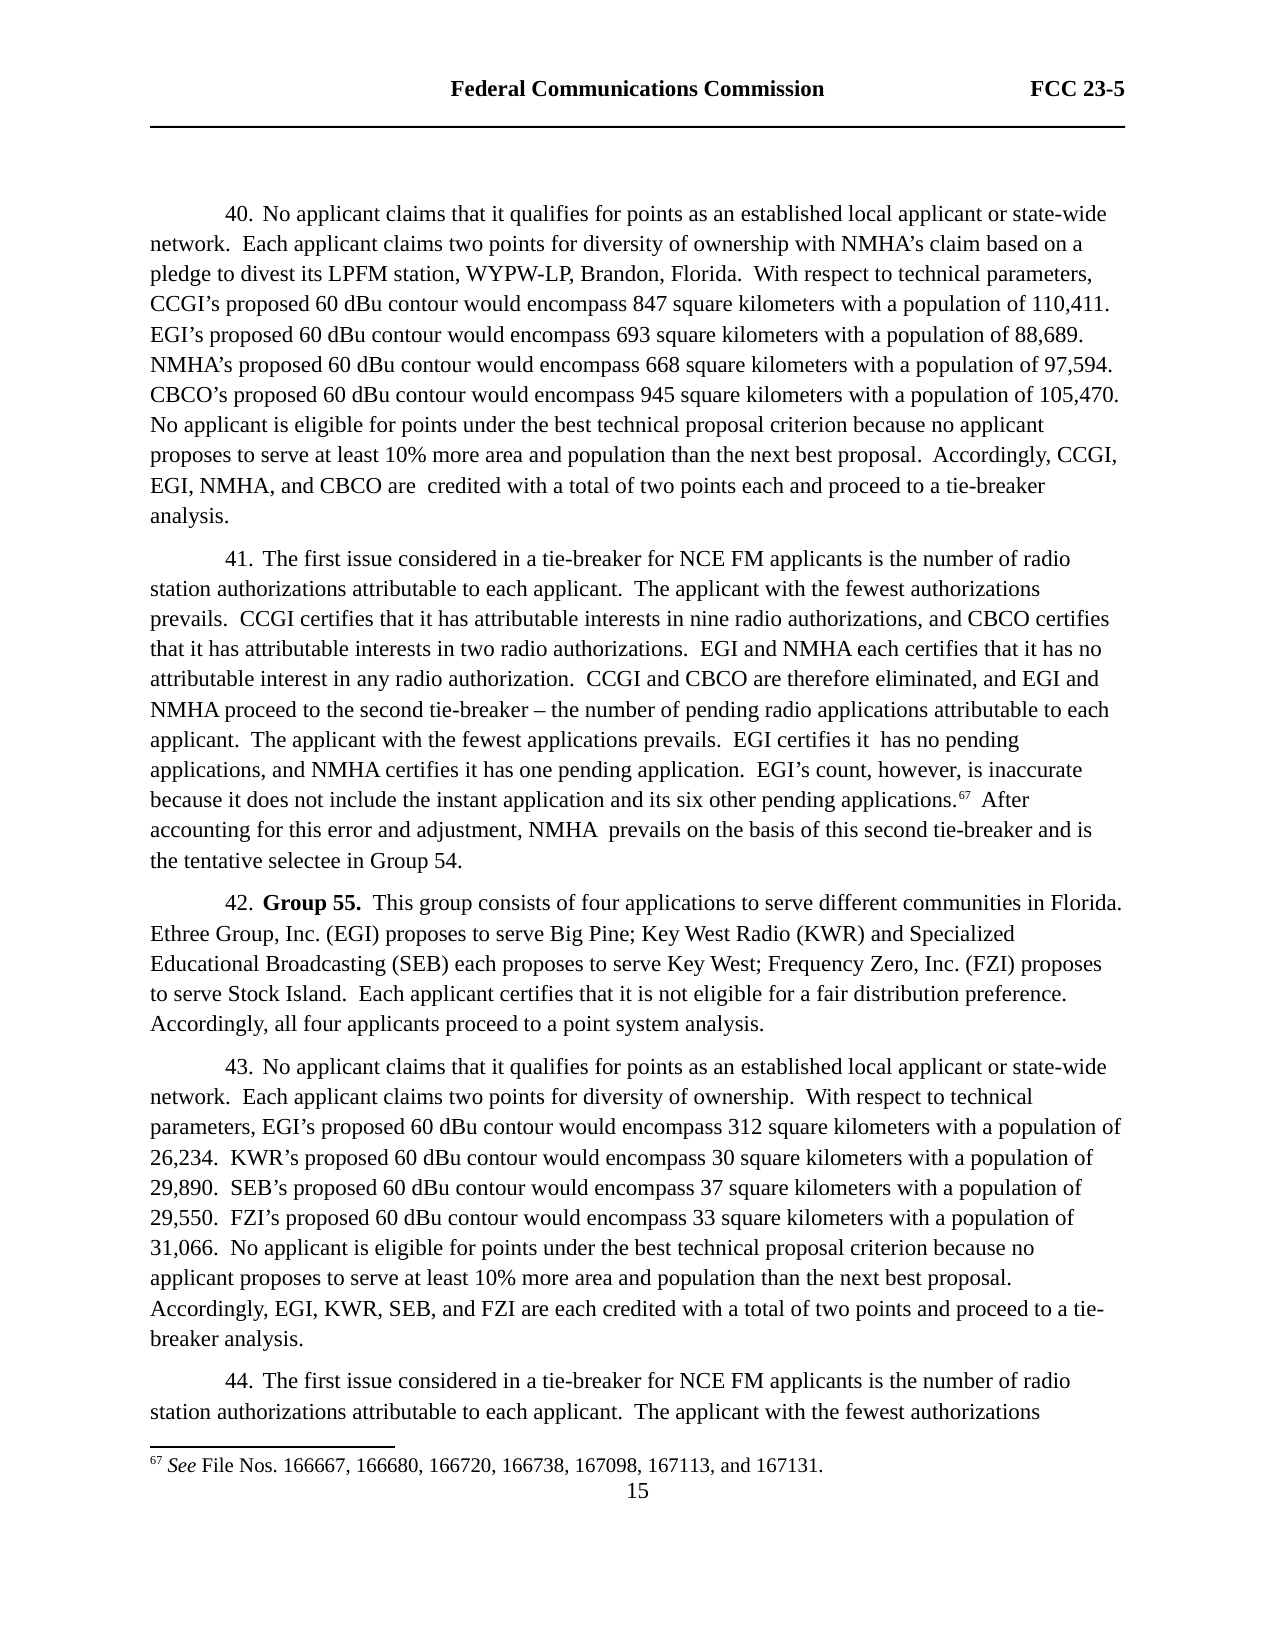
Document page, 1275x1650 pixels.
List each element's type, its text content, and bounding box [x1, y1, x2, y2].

list No applicant claims that it qualifies for points as an established local applicant or state-wide network. Each applicant claims two points for diversity of ownership. With respect to technical parameters, EGI’s proposed 60 dBu contour would encompass 312 square kilometers with a population of 26,234. KWR’s proposed 60 dBu contour would encompass 30 square kilometers with a population of 29,890. SEB’s proposed 60 dBu contour would encompass 37 square kilometers with a population of 29,550. FZI’s proposed 60 dBu contour would encompass 33 square kilometers with a population of 31,066. No applicant is eligible for points under the best technical proposal criterion because no applicant proposes to serve at least 10% more area and population than the next best proposal. Accordingly, EGI, KWR, SEB, and FZI are each credited with a total of two points and proceed to a tie-breaker analysis. [150, 1053, 1125, 1351]
list No applicant claims that it qualifies for points as an established local applicant or state-wide network. Each applicant claims two points for diversity of ownership with NMHA’s claim based on a pledge to divest its LPFM station, WYPW-LP, Brandon, Florida. With respect to technical parameters, CCGI’s proposed 60 dBu contour would encompass 847 square kilometers with a population of 110,411. EGI’s proposed 60 dBu contour would encompass 693 square kilometers with a population of 88,689. NMHA’s proposed 60 dBu contour would encompass 668 square kilometers with a population of 97,594. CBCO’s proposed 60 dBu contour would encompass 945 square kilometers with a population of 105,470. No applicant is eligible for points under the best technical proposal criterion because no applicant proposes to serve at least 10% more area and population than the next best proposal. Accordingly, CCGI, EGI, NMHA, and CBCO are credited with a total of two points each and proceed to a tie-breaker analysis. [150, 200, 1125, 528]
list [150, 1367, 1125, 1424]
list The first issue considered in a tie-breaker for NCE FM applicants is the number of radio station authorizations attributable to each applicant. The applicant with the fewest authorizations prevails. CCGI certifies that it has attributable interests in nine radio authorizations, and CBCO certifies that it has attributable interests in two radio authorizations. EGI and NMHA each certifies that it has no attributable interest in any radio authorization. CCGI and CBCO are therefore eliminated, and EGI and NMHA proceed to the second tie-breaker – the number of pending radio applications attributable to each applicant. The applicant with the fewest applications prevails. EGI certifies it has no pending applications, and NMHA certifies it has one pending application. EGI’s count, however, is inaccurate because it does not include the instant application and its six other pending applications. After accounting for this error and adjustment, NMHA prevails on the basis of this second tie-breaker and is the tentative selectee in Group 54. [150, 544, 1125, 873]
list Group 55. This group consists of four applications to serve different communities in Florida. Ethree Group, Inc. (EGI) proposes to serve Big Pine; Key West Radio (KWR) and Specialized Educational Broadcasting (SEB) each proposes to serve Key West; Frequency Zero, Inc. (FZI) proposes to serve Stock Island. Each applicant certifies that it is not eligible for a fair distribution preference. Accordingly, all four applicants proceed to a point system analysis. [150, 889, 1125, 1037]
